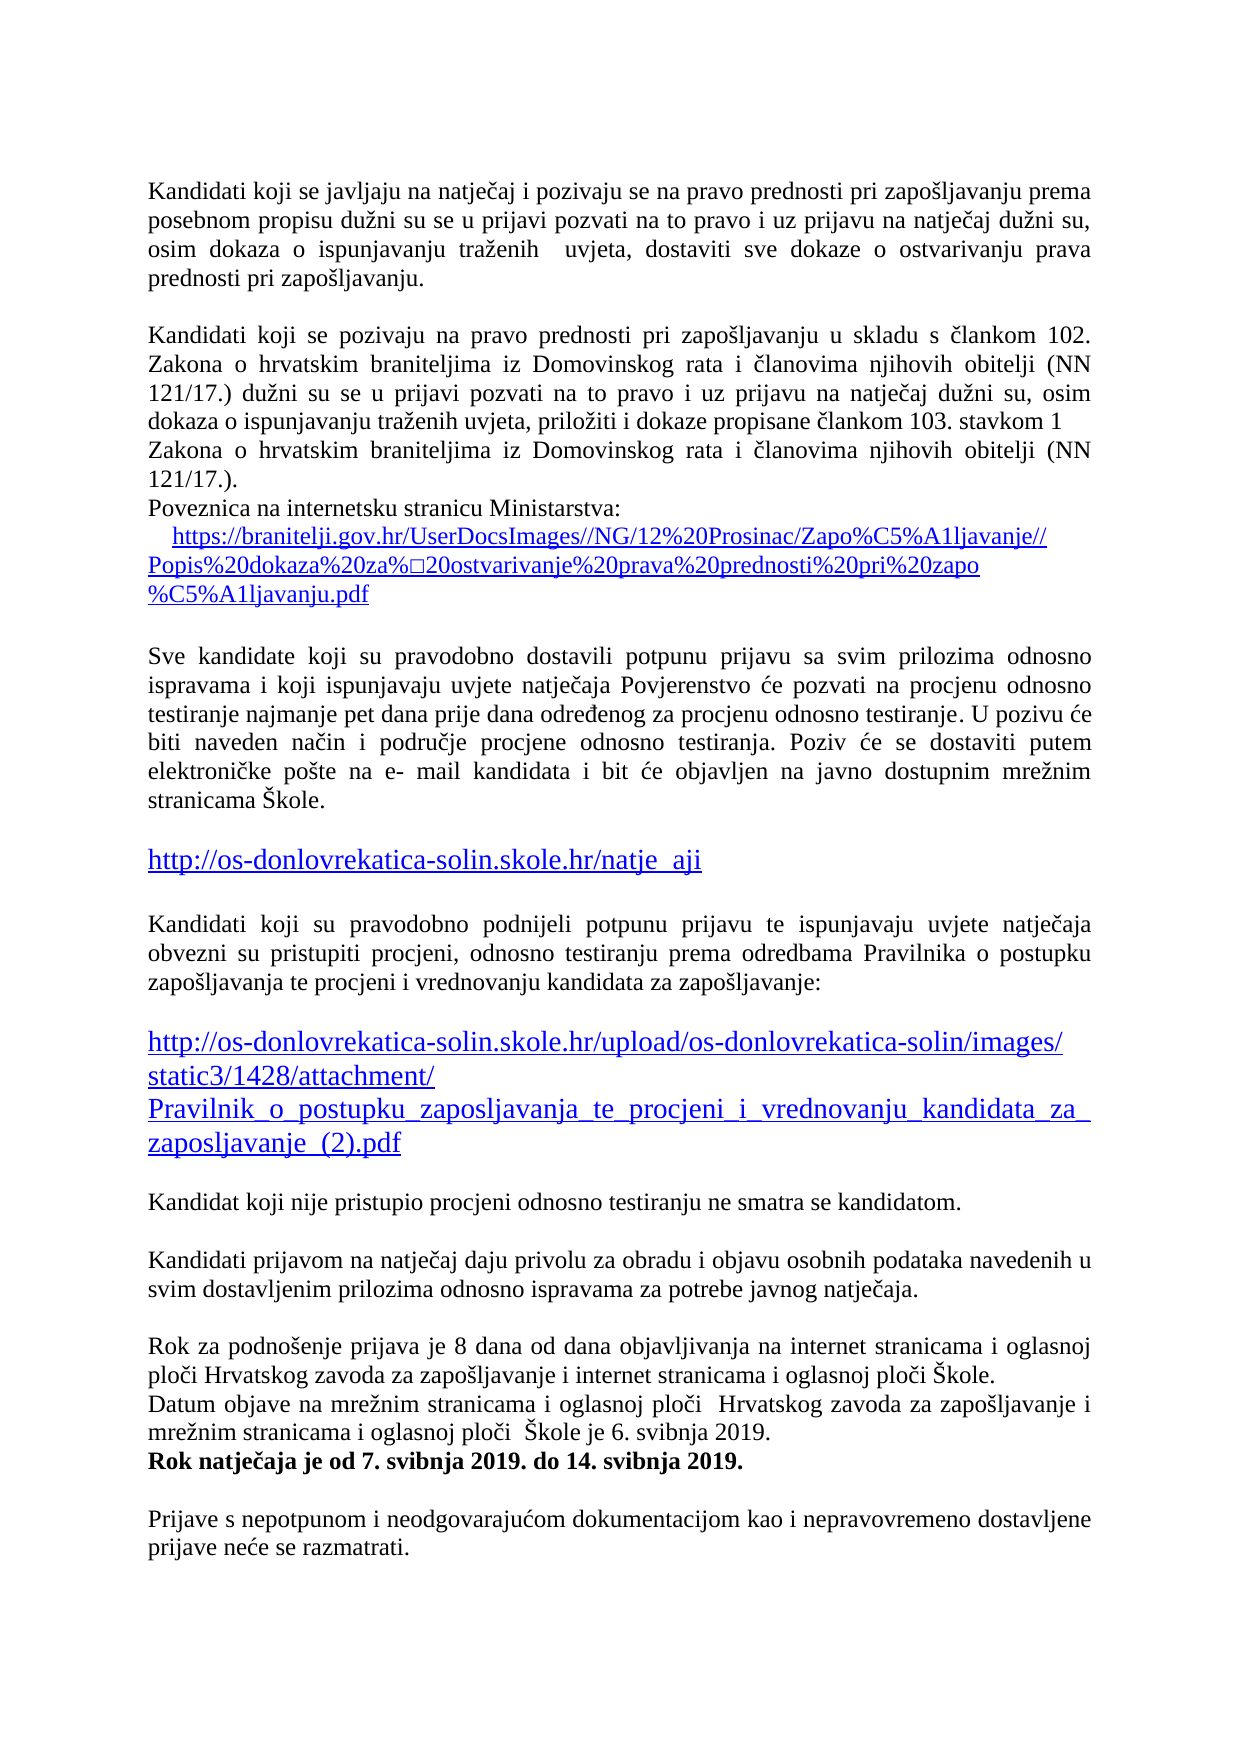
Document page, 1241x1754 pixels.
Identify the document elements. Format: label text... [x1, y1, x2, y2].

text http://os-donlovrekatica-solin.skole.hr/upload/os-donlovrekatica-solin/images/static3/1428/attachment/Pravilnik_o_postupku_zaposljavanja_te_procjeni_i_vrednovanju_kandidata_za_zaposljavanje_(2).pdf [148, 1024, 1093, 1159]
text Kandidati koji se pozivaju na pravo prednosti pri zapošljavanju u skladu s člankom 102. Zakona o hrvatskim braniteljima iz Domovinskog rata i članovima njihovih obitelji (NN 121/17.) dužni su se u prijavi pozvati na to pravo i uz prijavu na natječaj dužni su, osim dokaza o ispunjavanju traženih uvjeta, priložiti i dokaze propisane člankom 103. stavkom 1 [148, 320, 1093, 435]
text Poveznica na internetsku stranicu Ministarstva: [148, 493, 1093, 521]
text Datum objave na mrežnim stranicama i oglasnoj ploči Hrvatskog zavoda za zapošljavanje i mrežnim stranicama i oglasnoj ploči Škole je 6. svibnja 2019. [148, 1389, 1093, 1446]
text Kandidati koji se javljaju na natječaj i pozivaju se na pravo prednosti pri zapošljavanju prema posebnom propisu dužni su se u prijavi pozvati na to pravo i uz prijavu na natječaj dužni su, osim dokaza o ispunjavanju traženih uvjeta, dostaviti sve dokaze o ostvarivanju prava prednosti pri zapošljavanju. [148, 176, 1093, 291]
text Kandidat koji nije pristupio procjeni odnosno testiranju ne smatra se kandidatom. [148, 1187, 1093, 1216]
text Kandidati koji su pravodobno podnijeli potpunu prijavu te ispunjavaju uvjete natječaja obvezni su pristupiti procjeni, odnosno testiranju prema odredbama Pravilnika o postupku zapošljavanja te procjeni i vrednovanju kandidata za zapošljavanje: [148, 909, 1093, 996]
text Rok za podnošenje prijava je 8 dana od dana objavljivanja na internet stranicama i oglasnoj ploči Hrvatskog zavoda za zapošljavanje i internet stranicama i oglasnoj ploči Škole. [148, 1331, 1093, 1389]
text http://os-donlovrekatica-solin.skole.hr/natje_aji [148, 842, 1093, 876]
text Rok natječaja je od 7. svibnja 2019. do 14. svibnja 2019. [148, 1446, 1093, 1475]
text Zakona o hrvatskim braniteljima iz Domovinskog rata i članovima njihovih obitelji (NN 121/17.). [148, 435, 1093, 493]
text Prijave s nepotpunom i neodgovarajućom dokumentacijom kao i nepravovremeno dostavljene prijave neće se razmatrati. [148, 1504, 1093, 1561]
text https://branitelji.gov.hr/UserDocsImages//NG/12%20Prosinac/Zapo%C5%A1ljavanje//Popis%20dokaza%20za%20ostvarivanje%20prava%20prednosti%20pri%20zapo%C5%A1ljavanju.pdf [148, 521, 1093, 608]
text Kandidati prijavom na natječaj daju privolu za obradu i objavu osobnih podataka navedenih u svim dostavljenim prilozima odnosno ispravama za potrebe javnog natječaja. [148, 1245, 1093, 1302]
text Sve kandidate koji su pravodobno dostavili potpunu prijavu sa svim prilozima odnosno ispravama i koji ispunjavaju uvjete natječaja Povjerenstvo će pozvati na procjenu odnosno testiranje najmanje pet dana prije dana određenog za procjenu odnosno testiranje. U pozivu će biti naveden način i područje procjene odnosno testiranja. Poziv će se dostaviti putem elektroničke pošte na e- mail kandidata i bit će objavljen na javno dostupnim mrežnim stranicama Škole. [148, 641, 1093, 814]
